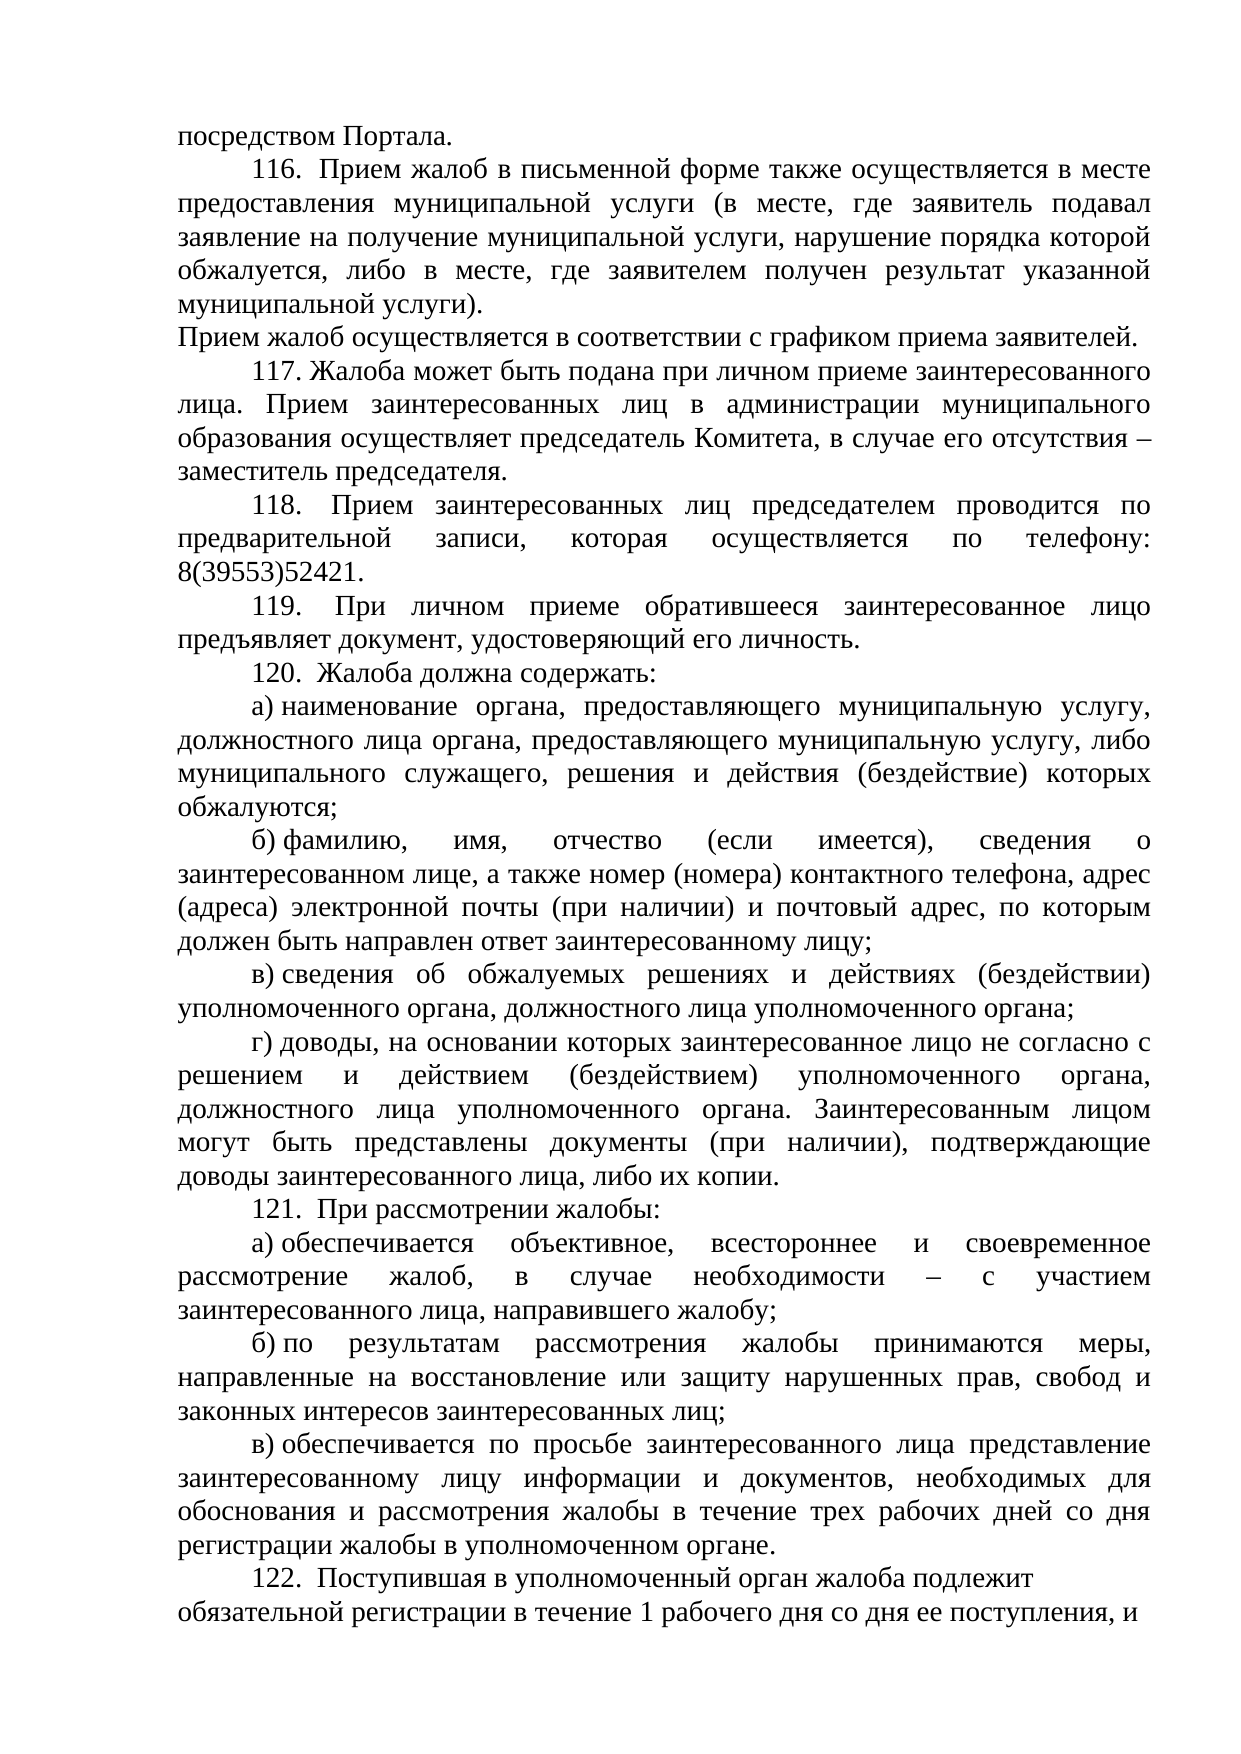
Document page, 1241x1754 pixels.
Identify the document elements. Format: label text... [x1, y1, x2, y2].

text 118. Прием заинтересованных лиц председателем проводится по предварительной записи, которая осуществляется по телефону: 8(39553)52421. [177, 487, 1152, 588]
text в) сведения об обжалуемых решениях и действиях (бездействии) уполномоченного органа, должностного лица уполномоченного органа; [177, 957, 1152, 1024]
text а) обеспечивается объективное, всестороннее и своевременное рассмотрение жалоб, в случае необходимости – с участием заинтересованного лица, направившего жалобу; [177, 1225, 1152, 1326]
text 120. Жалоба должна содержать: [177, 655, 1152, 688]
text б) фамилию, имя, отчество (если имеется), сведения о заинтересованном лице, а также номер (номера) контактного телефона, адрес (адреса) электронной почты (при наличии) и почтовый адрес, по которым должен быть направлен ответ заинтересованному лицу; [177, 822, 1152, 957]
text 116. Прием жалоб в письменной форме также осуществляется в месте предоставления муниципальной услуги (в месте, где заявитель подавал заявление на получение муниципальной услуги, нарушение порядка которой обжалуется, либо в месте, где заявителем получен результат указанной муниципальной услуги). [177, 152, 1152, 319]
text 117. Жалоба может быть подана при личном приеме заинтересованного лица. Прием заинтересованных лиц в администрации муниципального образования осуществляет председатель Комитета, в случае его отсутствия – заместитель председателя. [177, 353, 1152, 487]
text посредством Портала. [177, 118, 1152, 152]
text б) по результатам рассмотрения жалобы принимаются меры, направленные на восстановление или защиту нарушенных прав, свобод и законных интересов заинтересованных лиц; [177, 1326, 1152, 1426]
text а) наименование органа, предоставляющего муниципальную услугу, должностного лица органа, предоставляющего муниципальную услугу, либо муниципального служащего, решения и действия (бездействие) которых обжалуются; [177, 688, 1152, 822]
text г) доводы, на основании которых заинтересованное лицо не согласно с решением и действием (бездействием) уполномоченного органа, должностного лица уполномоченного органа. Заинтересованным лицом могут быть представлены документы (при наличии), подтверждающие доводы заинтересованного лица, либо их копии. [177, 1024, 1152, 1191]
text в) обеспечивается по просьбе заинтересованного лица представление заинтересованному лицу информации и документов, необходимых для обоснования и рассмотрения жалобы в течение трех рабочих дней со дня регистрации жалобы в уполномоченном органе. [177, 1426, 1152, 1560]
text 121. При рассмотрении жалобы: [177, 1191, 1152, 1225]
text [177, 1560, 1152, 1627]
text Прием жалоб осуществляется в соответствии с графиком приема заявителей. [177, 319, 1152, 353]
text 119. При личном приеме обратившееся заинтересованное лицо предъявляет документ, удостоверяющий его личность. [177, 588, 1152, 655]
